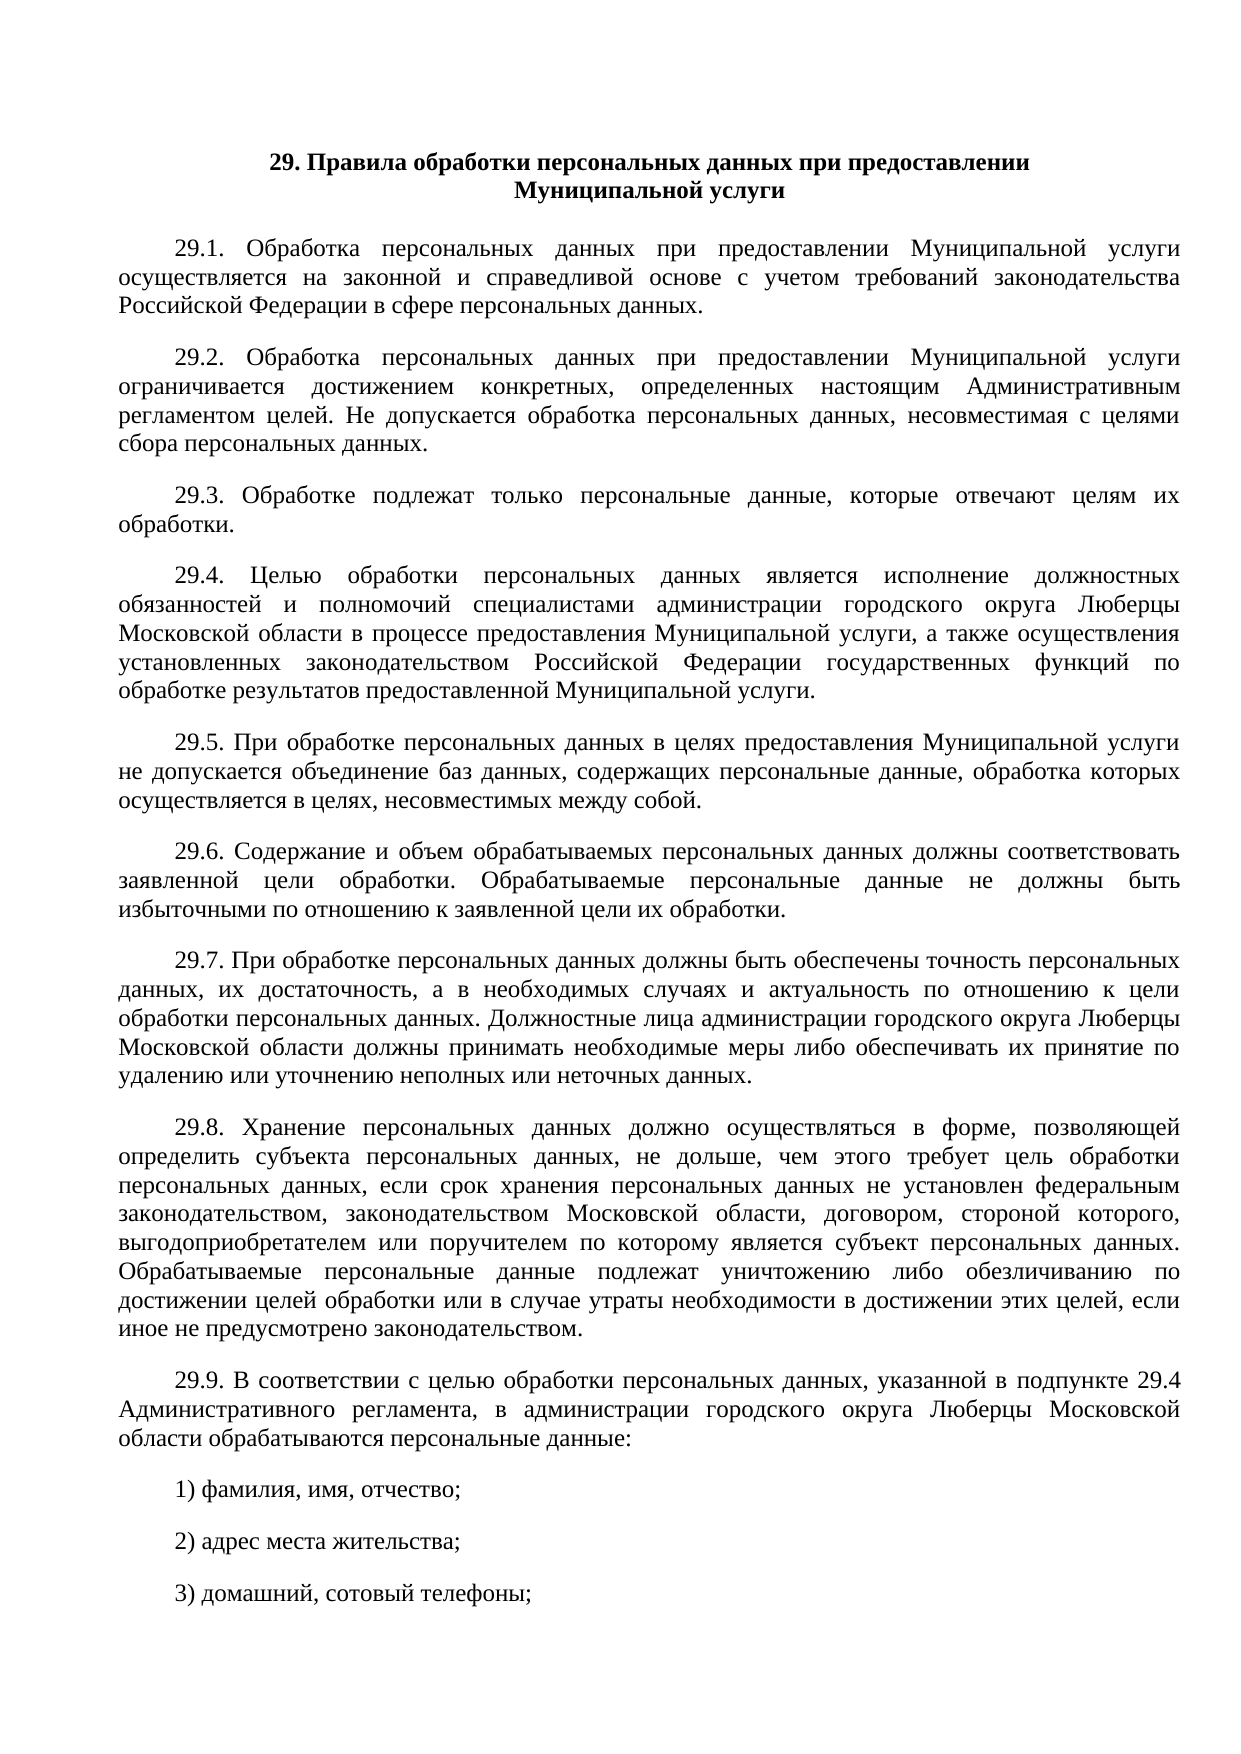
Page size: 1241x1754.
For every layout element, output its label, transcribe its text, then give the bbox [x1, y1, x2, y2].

text 29.4. Целью обработки персональных данных является исполнение должностных обязанностей и полномочий специалистами администрации городского округа Люберцы Московской области в процессе предоставления Муниципальной услуги, а также осуществления установленных законодательством Российской Федерации государственных функций по обработке результатов предоставленной Муниципальной услуги. [118, 561, 1181, 704]
text 29.7. При обработке персональных данных должны быть обеспечены точность персональных данных, их достаточность, а в необходимых случаях и актуальность по отношению к цели обработки персональных данных. Должностные лица администрации городского округа Люберцы Московской области должны принимать необходимые меры либо обеспечивать их принятие по удалению или уточнению неполных или неточных данных. [118, 946, 1181, 1089]
text 1) фамилия, имя, отчество; [118, 1474, 1181, 1503]
text 29.3. Обработке подлежат только персональные данные, которые отвечают целям их обработки. [118, 480, 1181, 538]
text 29.2. Обработка персональных данных при предоставлении Муниципальной услуги ограничивается достижением конкретных, определенных настоящим Административным регламентом целей. Не допускается обработка персональных данных, несовместимая с целями сбора персональных данных. [118, 342, 1181, 457]
text 29.6. Содержание и объем обрабатываемых персональных данных должны соответствовать заявленной цели обработки. Обрабатываемые персональные данные не должны быть избыточными по отношению к заявленной цели их обработки. [118, 836, 1181, 923]
text 2) адрес места жительства; [118, 1526, 1181, 1555]
text 29.5. При обработке персональных данных в целях предоставления Муниципальной услуги не допускается объединение баз данных, содержащих персональные данные, обработка которых осуществляется в целях, несовместимых между собой. [118, 727, 1181, 813]
title Муниципальной услуги [118, 176, 1181, 204]
text 3) домашний, сотовый телефоны; [118, 1578, 1181, 1606]
text 29.1. Обработка персональных данных при предоставлении Муниципальной услуги осуществляется на законной и справедливой основе с учетом требований законодательства Российской Федерации в сфере персональных данных. [118, 233, 1181, 319]
title 29. Правила обработки персональных данных при предоставлении [118, 147, 1181, 176]
text 29.8. Хранение персональных данных должно осуществляться в форме, позволяющей определить субъекта персональных данных, не дольше, чем этого требует цель обработки персональных данных, если срок хранения персональных данных не установлен федеральным законодательством, законодательством Московской области, договором, стороной которого, выгодоприобретателем или поручителем по которому является субъект персональных данных. Обрабатываемые персональные данные подлежат уничтожению либо обезличиванию по достижении целей обработки или в случае утраты необходимости в достижении этих целей, если иное не предусмотрено законодательством. [118, 1112, 1181, 1342]
text 29.9. В соответствии с целью обработки персональных данных, указанной в подпункте 29.4 Административного регламента, в администрации городского округа Люберцы Московской области обрабатываются персональные данные: [118, 1365, 1181, 1451]
